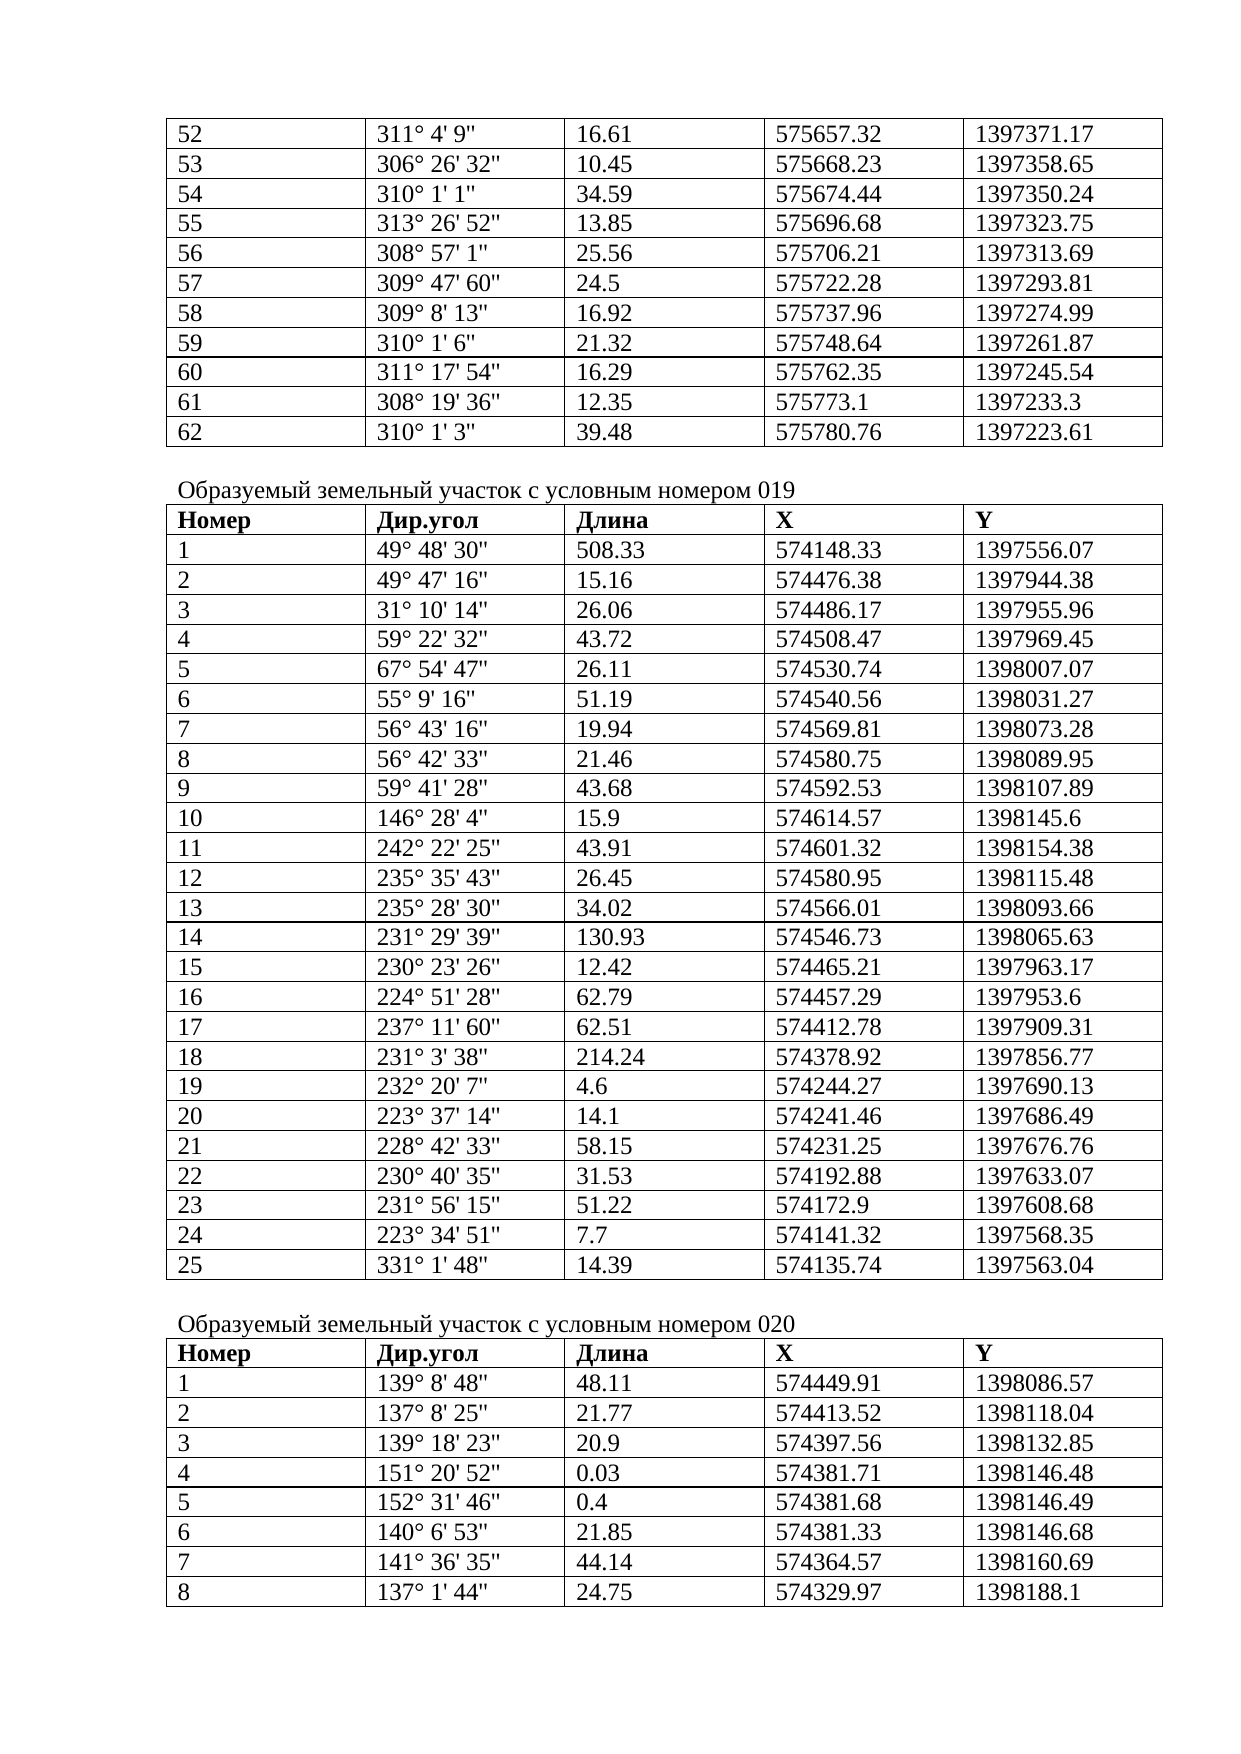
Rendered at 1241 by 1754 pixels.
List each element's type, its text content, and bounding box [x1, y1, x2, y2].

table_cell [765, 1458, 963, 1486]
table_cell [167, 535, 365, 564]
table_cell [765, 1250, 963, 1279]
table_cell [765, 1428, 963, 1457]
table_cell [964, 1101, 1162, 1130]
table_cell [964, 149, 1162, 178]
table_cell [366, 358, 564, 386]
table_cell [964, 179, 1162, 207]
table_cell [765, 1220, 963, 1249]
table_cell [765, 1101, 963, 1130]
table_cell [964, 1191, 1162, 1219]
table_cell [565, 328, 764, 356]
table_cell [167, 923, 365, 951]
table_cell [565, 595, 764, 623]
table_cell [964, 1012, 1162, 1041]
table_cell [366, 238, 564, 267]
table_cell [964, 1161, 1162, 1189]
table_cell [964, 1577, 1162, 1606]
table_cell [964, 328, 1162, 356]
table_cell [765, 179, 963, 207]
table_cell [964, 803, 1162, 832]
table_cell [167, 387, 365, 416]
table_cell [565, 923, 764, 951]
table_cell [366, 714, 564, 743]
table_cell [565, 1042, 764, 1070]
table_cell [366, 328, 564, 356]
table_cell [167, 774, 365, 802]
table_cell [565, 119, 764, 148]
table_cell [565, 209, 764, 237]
text Образуемый земельный участок с условным номером 020 [177, 1309, 1152, 1337]
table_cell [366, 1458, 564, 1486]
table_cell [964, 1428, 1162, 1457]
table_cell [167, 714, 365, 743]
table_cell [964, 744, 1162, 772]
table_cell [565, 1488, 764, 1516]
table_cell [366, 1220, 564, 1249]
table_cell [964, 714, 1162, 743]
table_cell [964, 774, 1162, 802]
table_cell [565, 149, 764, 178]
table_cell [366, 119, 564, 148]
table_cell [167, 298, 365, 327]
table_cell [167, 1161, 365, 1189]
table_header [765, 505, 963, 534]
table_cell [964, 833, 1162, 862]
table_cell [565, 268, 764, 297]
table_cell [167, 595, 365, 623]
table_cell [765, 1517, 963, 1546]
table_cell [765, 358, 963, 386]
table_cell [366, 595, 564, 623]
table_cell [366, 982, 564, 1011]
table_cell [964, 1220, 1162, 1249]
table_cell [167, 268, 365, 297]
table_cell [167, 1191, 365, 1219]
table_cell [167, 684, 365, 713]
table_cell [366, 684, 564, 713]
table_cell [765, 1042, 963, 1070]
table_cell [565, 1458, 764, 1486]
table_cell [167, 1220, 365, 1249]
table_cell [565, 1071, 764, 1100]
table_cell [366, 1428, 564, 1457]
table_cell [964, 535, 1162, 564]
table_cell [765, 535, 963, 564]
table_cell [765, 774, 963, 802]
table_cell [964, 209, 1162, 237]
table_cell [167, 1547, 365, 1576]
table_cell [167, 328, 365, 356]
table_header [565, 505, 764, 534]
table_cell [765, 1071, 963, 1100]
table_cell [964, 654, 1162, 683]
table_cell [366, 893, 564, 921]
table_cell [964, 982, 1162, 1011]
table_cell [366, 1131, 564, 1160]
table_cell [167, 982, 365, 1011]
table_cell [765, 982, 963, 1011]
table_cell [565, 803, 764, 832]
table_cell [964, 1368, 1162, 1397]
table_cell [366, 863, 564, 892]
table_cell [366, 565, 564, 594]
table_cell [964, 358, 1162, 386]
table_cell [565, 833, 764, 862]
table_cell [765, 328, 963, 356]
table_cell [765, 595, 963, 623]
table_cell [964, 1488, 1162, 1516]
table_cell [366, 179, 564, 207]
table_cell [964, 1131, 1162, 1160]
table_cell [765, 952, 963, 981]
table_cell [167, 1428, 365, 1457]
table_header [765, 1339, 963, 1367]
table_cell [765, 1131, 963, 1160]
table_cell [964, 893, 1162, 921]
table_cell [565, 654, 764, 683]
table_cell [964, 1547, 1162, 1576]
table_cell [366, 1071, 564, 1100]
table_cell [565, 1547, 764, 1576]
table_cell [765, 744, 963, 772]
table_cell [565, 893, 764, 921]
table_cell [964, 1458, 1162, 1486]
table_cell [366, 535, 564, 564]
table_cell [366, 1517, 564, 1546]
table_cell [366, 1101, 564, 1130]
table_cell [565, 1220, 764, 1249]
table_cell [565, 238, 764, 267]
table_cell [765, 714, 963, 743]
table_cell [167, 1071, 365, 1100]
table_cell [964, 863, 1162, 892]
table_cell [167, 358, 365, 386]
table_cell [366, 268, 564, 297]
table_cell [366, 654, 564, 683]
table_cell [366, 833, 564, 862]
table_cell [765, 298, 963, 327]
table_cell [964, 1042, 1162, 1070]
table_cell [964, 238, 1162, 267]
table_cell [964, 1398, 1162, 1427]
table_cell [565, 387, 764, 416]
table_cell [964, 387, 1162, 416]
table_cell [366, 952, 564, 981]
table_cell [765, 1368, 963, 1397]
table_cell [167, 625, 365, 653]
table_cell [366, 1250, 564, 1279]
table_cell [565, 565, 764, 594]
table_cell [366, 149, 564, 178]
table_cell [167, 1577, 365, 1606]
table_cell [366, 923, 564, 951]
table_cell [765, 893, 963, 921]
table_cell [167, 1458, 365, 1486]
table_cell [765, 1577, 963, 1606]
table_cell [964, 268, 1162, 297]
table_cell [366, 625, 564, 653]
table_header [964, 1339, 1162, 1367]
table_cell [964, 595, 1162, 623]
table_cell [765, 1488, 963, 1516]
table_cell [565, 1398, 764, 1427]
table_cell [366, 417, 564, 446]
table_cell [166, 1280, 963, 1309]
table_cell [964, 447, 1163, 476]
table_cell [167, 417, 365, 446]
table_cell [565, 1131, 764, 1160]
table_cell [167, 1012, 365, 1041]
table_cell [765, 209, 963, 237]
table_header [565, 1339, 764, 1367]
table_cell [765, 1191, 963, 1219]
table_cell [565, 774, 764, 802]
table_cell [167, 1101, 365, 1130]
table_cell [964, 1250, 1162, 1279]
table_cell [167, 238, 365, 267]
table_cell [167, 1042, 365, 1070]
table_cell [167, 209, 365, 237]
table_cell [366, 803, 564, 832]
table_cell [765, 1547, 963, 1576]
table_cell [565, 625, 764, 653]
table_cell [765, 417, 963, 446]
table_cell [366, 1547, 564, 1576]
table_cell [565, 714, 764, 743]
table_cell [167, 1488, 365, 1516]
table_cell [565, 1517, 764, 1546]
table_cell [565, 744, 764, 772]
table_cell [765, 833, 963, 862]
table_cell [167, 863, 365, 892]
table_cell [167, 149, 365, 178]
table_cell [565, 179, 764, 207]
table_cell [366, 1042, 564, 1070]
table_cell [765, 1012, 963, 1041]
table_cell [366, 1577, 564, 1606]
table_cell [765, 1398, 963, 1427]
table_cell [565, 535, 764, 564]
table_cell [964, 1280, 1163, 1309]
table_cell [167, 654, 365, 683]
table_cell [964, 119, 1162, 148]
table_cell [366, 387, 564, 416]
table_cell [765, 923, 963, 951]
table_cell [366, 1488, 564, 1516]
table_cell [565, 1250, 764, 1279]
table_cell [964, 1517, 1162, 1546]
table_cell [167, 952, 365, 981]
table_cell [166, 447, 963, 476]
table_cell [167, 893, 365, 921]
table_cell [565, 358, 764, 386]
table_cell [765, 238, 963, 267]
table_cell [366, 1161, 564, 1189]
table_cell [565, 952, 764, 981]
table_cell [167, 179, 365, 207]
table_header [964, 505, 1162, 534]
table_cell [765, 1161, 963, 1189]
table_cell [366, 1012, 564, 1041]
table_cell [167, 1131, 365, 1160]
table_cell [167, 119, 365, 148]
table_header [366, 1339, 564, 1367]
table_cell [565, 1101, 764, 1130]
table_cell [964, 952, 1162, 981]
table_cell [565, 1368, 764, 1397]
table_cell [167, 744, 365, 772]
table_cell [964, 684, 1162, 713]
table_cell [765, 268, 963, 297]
text Образуемый земельный участок с условным номером 019 [177, 476, 1152, 504]
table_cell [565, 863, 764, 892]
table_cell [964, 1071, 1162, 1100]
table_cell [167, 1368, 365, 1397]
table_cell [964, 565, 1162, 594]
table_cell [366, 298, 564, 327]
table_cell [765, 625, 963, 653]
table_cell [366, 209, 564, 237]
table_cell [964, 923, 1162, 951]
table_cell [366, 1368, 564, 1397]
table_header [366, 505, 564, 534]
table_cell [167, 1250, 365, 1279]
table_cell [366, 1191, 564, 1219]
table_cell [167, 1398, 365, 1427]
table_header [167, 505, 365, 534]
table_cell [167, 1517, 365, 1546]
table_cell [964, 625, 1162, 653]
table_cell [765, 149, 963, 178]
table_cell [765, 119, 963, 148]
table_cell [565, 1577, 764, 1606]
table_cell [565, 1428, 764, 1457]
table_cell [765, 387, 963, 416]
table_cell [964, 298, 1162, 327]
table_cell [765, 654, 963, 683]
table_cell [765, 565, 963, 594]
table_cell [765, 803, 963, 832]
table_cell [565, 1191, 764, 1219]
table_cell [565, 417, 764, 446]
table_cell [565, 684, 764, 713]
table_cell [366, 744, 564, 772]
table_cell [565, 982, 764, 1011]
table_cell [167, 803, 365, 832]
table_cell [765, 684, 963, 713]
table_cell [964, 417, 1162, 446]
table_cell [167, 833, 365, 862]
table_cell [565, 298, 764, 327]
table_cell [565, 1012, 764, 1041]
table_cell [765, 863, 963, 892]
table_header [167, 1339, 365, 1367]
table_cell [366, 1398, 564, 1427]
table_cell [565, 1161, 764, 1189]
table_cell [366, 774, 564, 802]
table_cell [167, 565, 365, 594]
